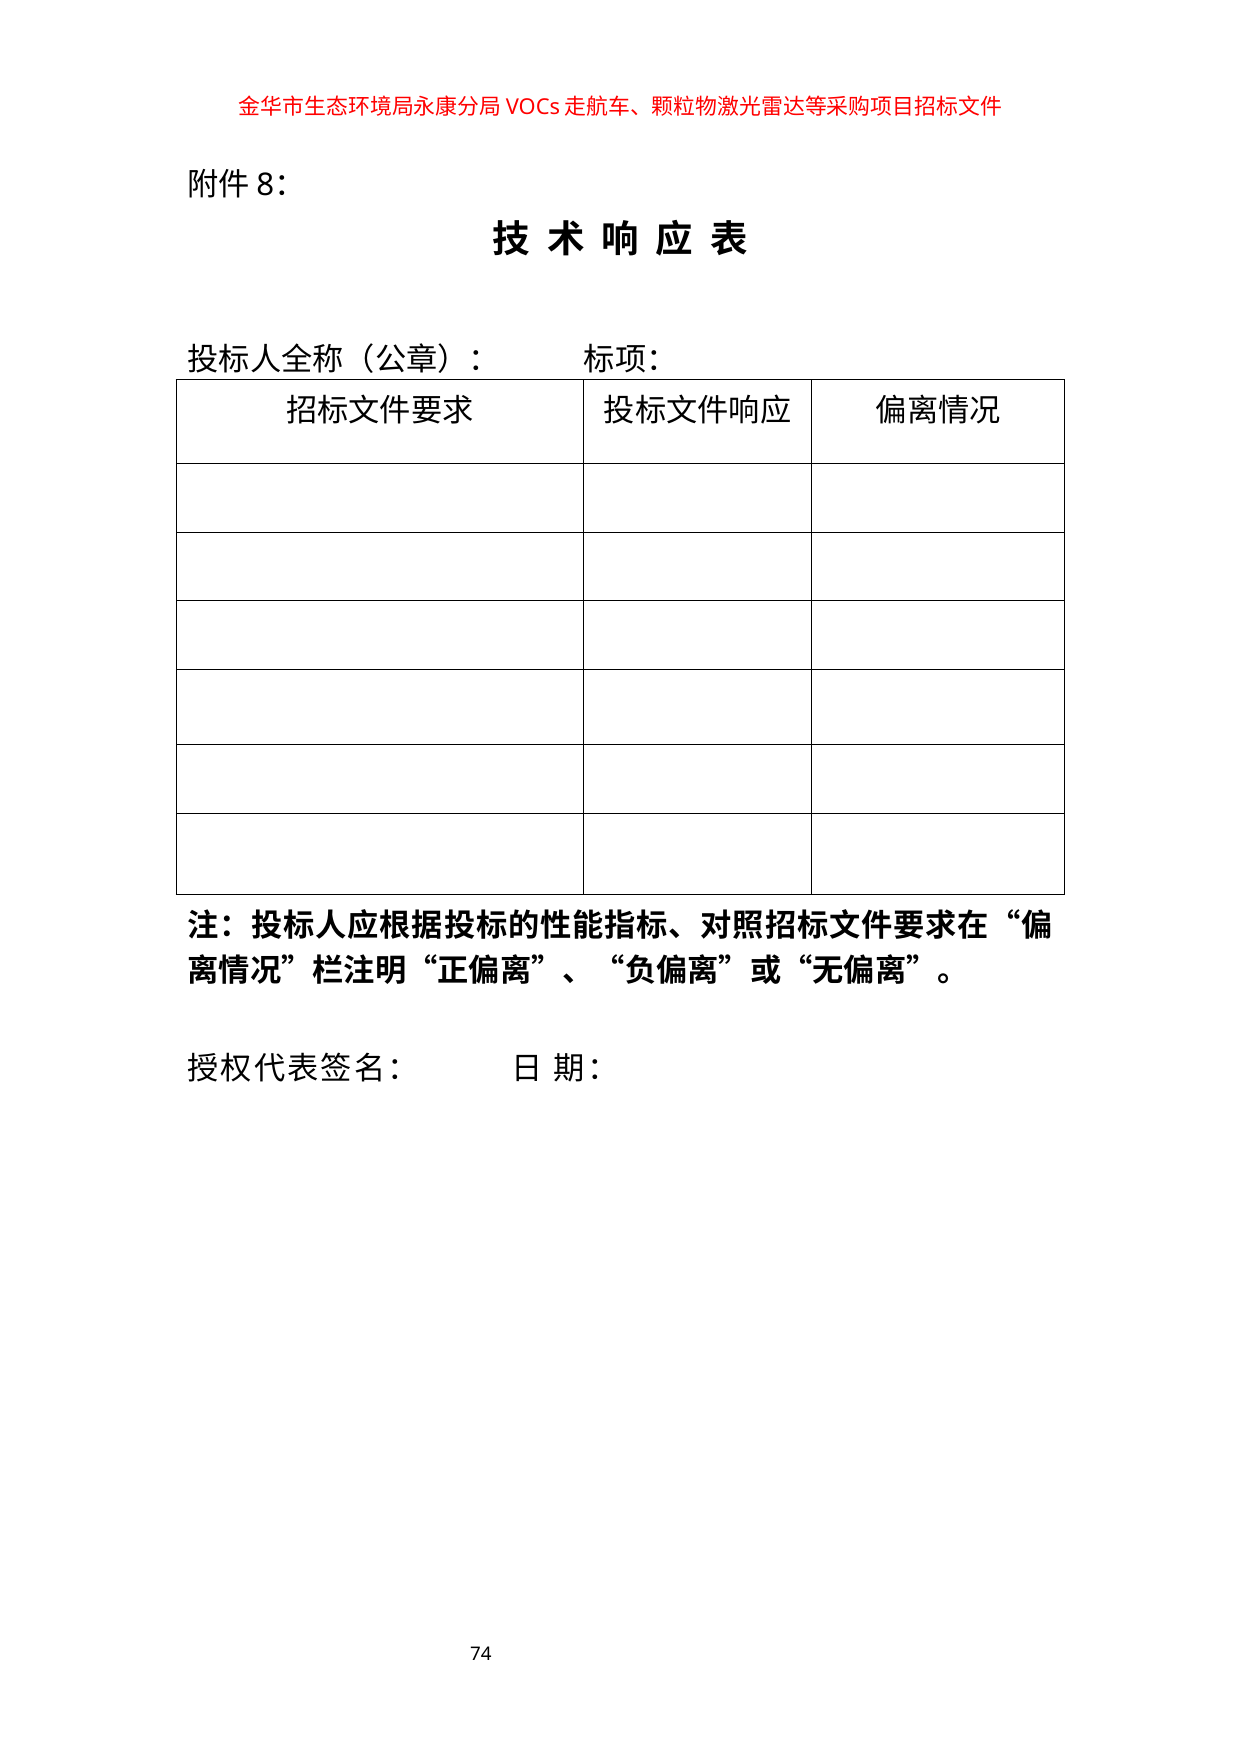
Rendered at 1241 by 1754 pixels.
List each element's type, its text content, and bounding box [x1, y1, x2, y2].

table_cell [177, 601, 583, 669]
text 附件8： [187, 159, 1053, 204]
table_cell [177, 670, 583, 744]
table_cell [812, 533, 1064, 600]
table_cell [177, 745, 583, 813]
table_cell [584, 533, 811, 600]
text 授权代表签名： 日 期： [187, 1043, 1053, 1088]
table_cell [584, 745, 811, 813]
table_cell [812, 814, 1064, 893]
table_cell [584, 814, 811, 893]
table_cell [812, 670, 1064, 744]
table_cell [812, 601, 1064, 669]
table_cell [584, 670, 811, 744]
table_header 偏离情况 [812, 380, 1064, 463]
table_cell [812, 464, 1064, 532]
table_cell [177, 814, 583, 893]
table_header 投标文件响应 [584, 380, 811, 463]
table_cell [584, 464, 811, 532]
table_cell [812, 745, 1064, 813]
text 投标人全称（公章）： 标项： [187, 334, 1053, 379]
table_cell [177, 533, 583, 600]
table_header 招标文件要求 [177, 380, 583, 463]
table_cell [584, 601, 811, 669]
text 技 术 响 应 表 [187, 209, 1053, 264]
text 注：投标人应根据投标的性能指标、对照招标文件要求在“偏离情况”栏注明“正偏离”、“负偏离”或“无偏离”。 [187, 900, 1053, 990]
table_cell [177, 464, 583, 532]
